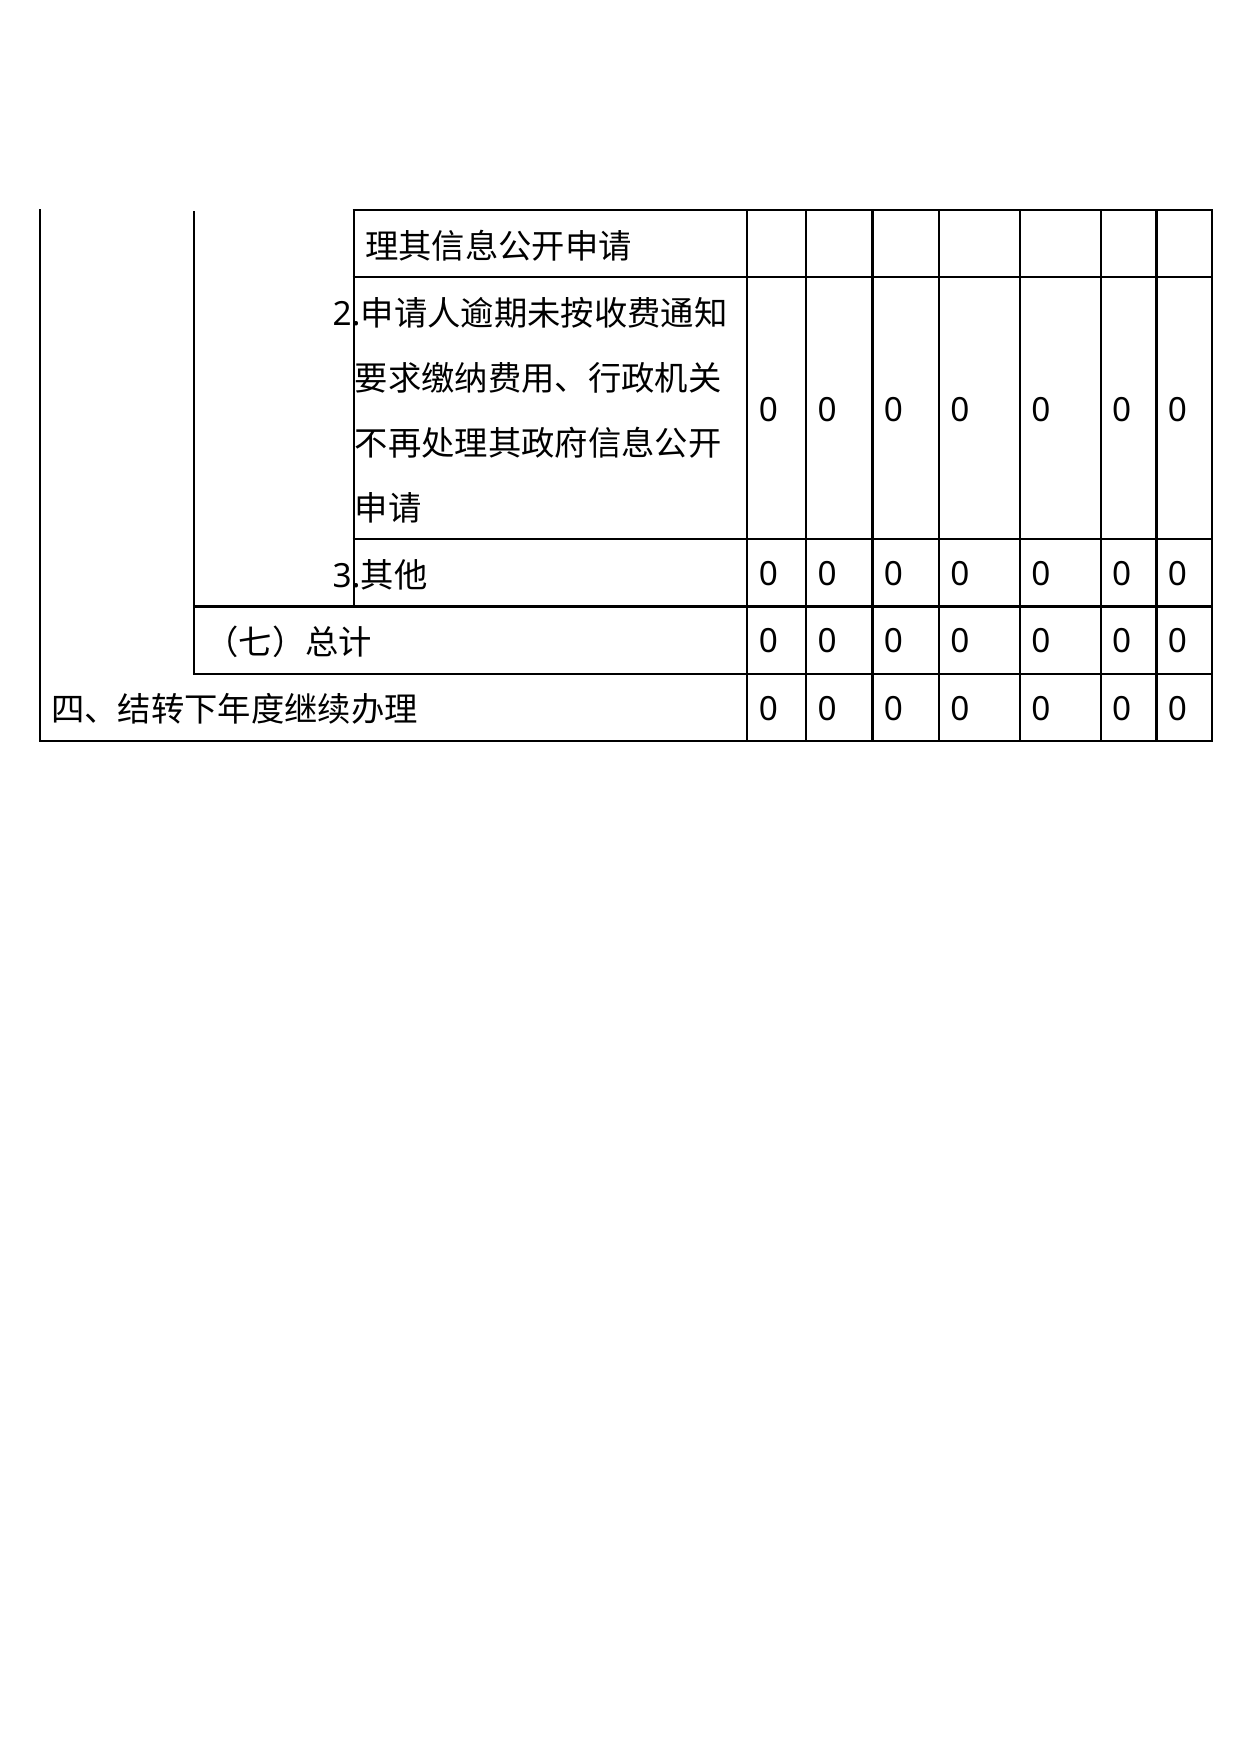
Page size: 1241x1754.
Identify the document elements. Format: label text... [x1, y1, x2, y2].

table_cell 0 [748, 211, 805, 276]
table_cell 0 [874, 278, 938, 538]
table_cell 0 [1021, 540, 1100, 605]
table_cell 0 [1021, 608, 1100, 672]
table_cell 2.申请人逾期未按收费通知要求缴纳费用、行政机关不再处理其政府信息公开申请 [355, 278, 746, 538]
table_cell 0 [807, 608, 871, 672]
table_cell 0 [1102, 540, 1155, 605]
table_cell 0 [874, 675, 938, 739]
table_cell 0 [748, 540, 805, 605]
table_cell 0 [1021, 278, 1100, 538]
table_cell 0 [1158, 540, 1211, 605]
table_cell 0 [807, 540, 871, 605]
table_cell 0 [1021, 211, 1100, 276]
table_cell 3.其他 [355, 540, 746, 605]
table_cell 0 [1102, 608, 1155, 672]
table_cell 0 [1158, 278, 1211, 538]
table_cell 0 [748, 608, 805, 672]
table_cell 0 [1158, 211, 1211, 276]
table_cell 0 [807, 675, 871, 739]
table_cell 四、结转下年度继续办理 [41, 673, 746, 739]
table_cell 0 [1158, 675, 1211, 739]
table_cell 0 [940, 675, 1019, 739]
table_cell 0 [940, 211, 1019, 276]
table_cell 0 [874, 211, 938, 276]
table_cell 0 [940, 608, 1019, 672]
table_cell 0 [1102, 675, 1155, 739]
table_cell 0 [874, 540, 938, 605]
table_cell 0 [1102, 278, 1155, 538]
table_cell 0 [940, 540, 1019, 605]
table_cell 0 [1158, 608, 1211, 672]
table_cell 0 [748, 675, 805, 739]
table_cell 0 [940, 278, 1019, 538]
table_cell 0 [748, 278, 805, 538]
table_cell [355, 211, 746, 276]
table_cell 0 [807, 211, 871, 276]
table_cell 0 [1021, 675, 1100, 739]
table_cell 0 [874, 608, 938, 672]
table_cell 0 [1102, 211, 1155, 276]
table_cell （七）总计 [195, 608, 746, 672]
table_cell 0 [807, 278, 871, 538]
table_cell （六）其他处理 [194, 209, 353, 605]
